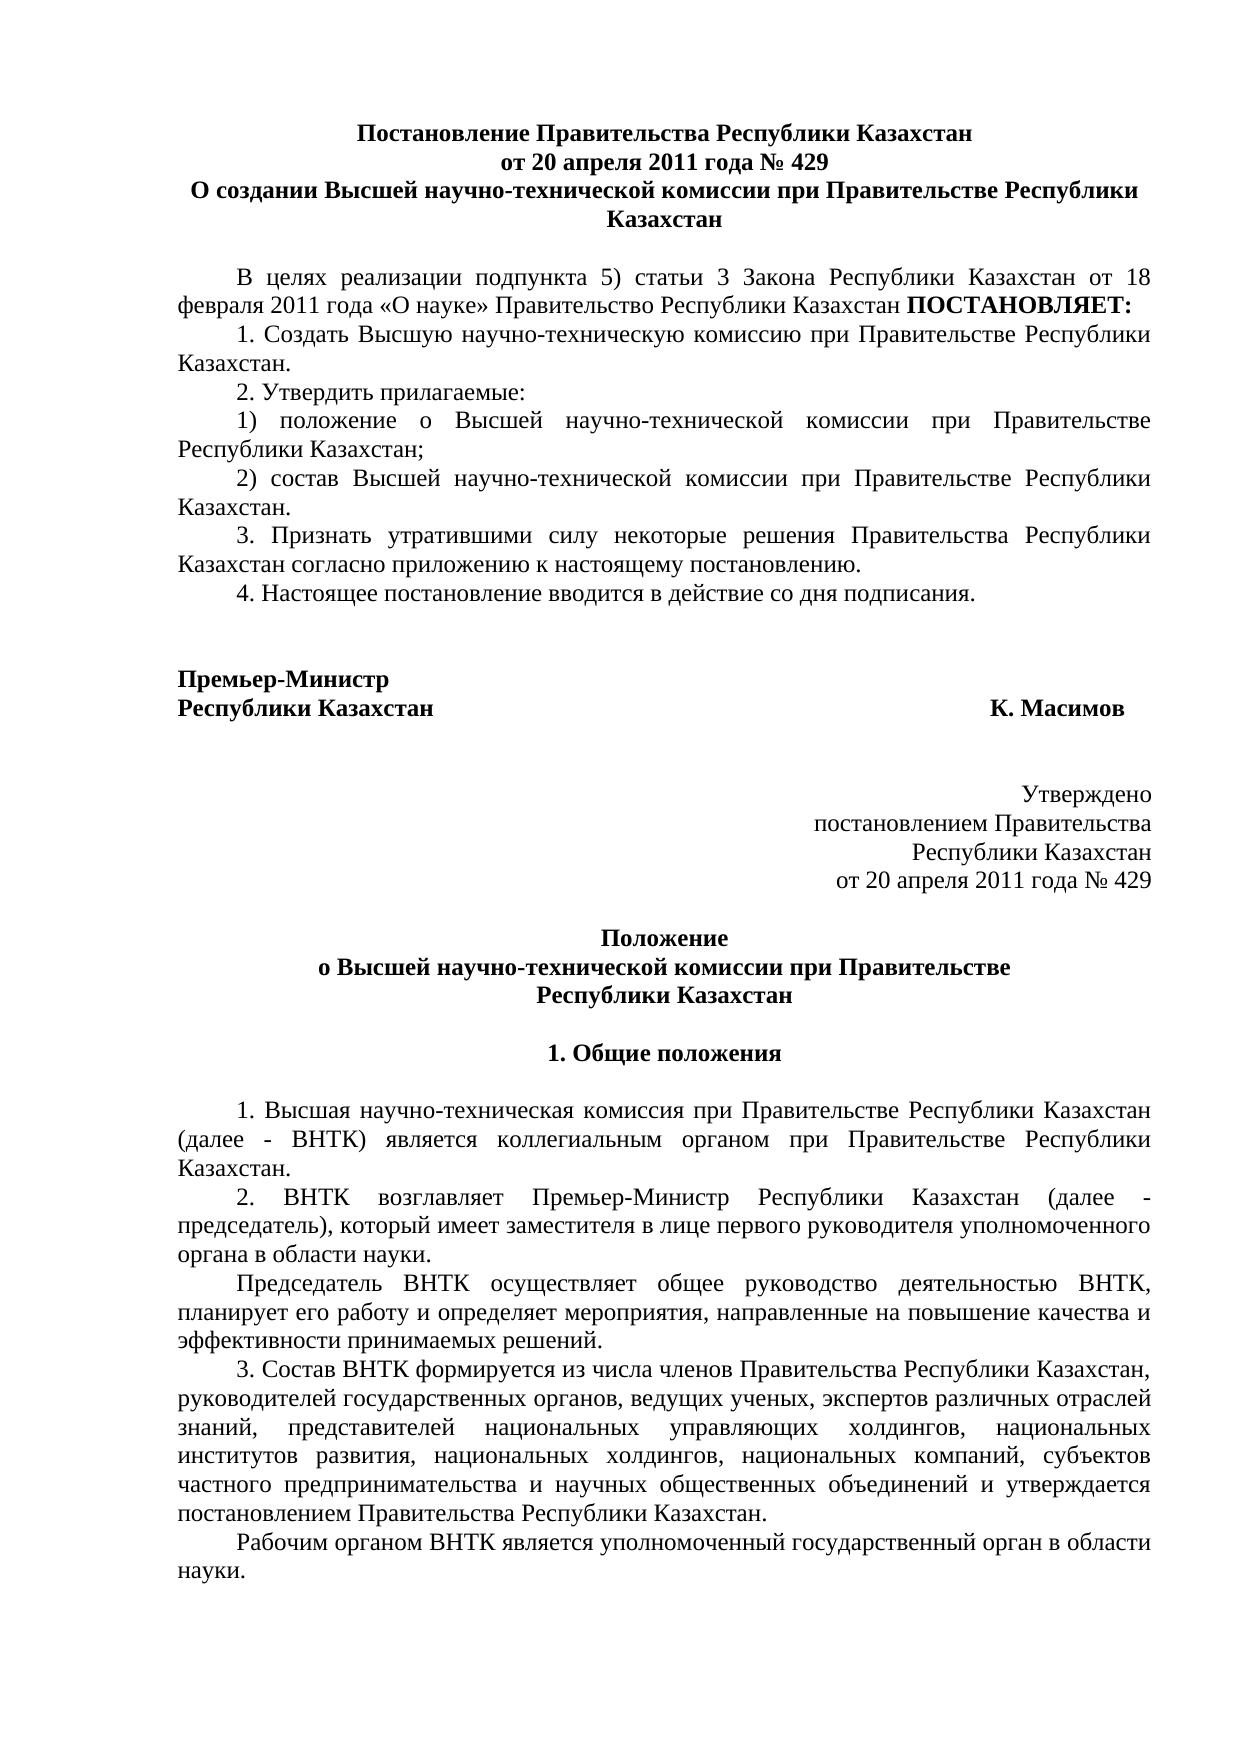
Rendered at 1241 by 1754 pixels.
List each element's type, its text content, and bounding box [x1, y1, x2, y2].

text 2) состав Высшей научно-технической комиссии при Правительстве Республики Казахстан. [177, 463, 1152, 521]
text 3. Признать утратившими силу некоторые решения Правительства Республики Казахстан согласно приложению к настоящему постановлению. [177, 521, 1152, 578]
text В целях реализации подпункта 5) статьи 3 Закона Республики Казахстан от 18 февраля 2011 года «О науке» Правительство Республики Казахстан ПОСТАНОВЛЯЕТ: [177, 262, 1152, 319]
text 1) положение о Высшей научно-технической комиссии при Правительстве Республики Казахстан; [177, 406, 1152, 463]
text Республики Казахстан К. Масимов [177, 693, 1152, 722]
text 1. Общие положения [177, 1038, 1152, 1067]
text от 20 апреля 2011 года № 429 [177, 147, 1152, 176]
text Республики Казахстан [177, 981, 1152, 1009]
text 2. Утвердить прилагаемые: [177, 377, 1152, 406]
text 1. Высшая научно-техническая комиссия при Правительстве Республики Казахстан (далее - ВНТК) является коллегиальным органом при Правительстве Республики Казахстан. [177, 1096, 1152, 1182]
text Председатель ВНТК осуществляет общее руководство деятельностью ВНТК, планирует его работу и определяет мероприятия, направленные на повышение качества и эффективности принимаемых решений. [177, 1268, 1152, 1354]
text от 20 апреля 2011 года № 429 [177, 866, 1152, 894]
text 4. Настоящее постановление вводится в действие со дня подписания. [177, 578, 1152, 607]
text 1. Создать Высшую научно-техническую комиссию при Правительстве Республики Казахстан. [177, 319, 1152, 377]
text 3. Состав ВНТК формируется из числа членов Правительства Республики Казахстан, руководителей государственных органов, ведущих ученых, экспертов различных отраслей знаний, представителей национальных управляющих холдингов, национальных институтов развития, национальных холдингов, национальных компаний, субъектов частного предпринимательства и научных общественных объединений и утверждается постановлением Правительства Республики Казахстан. [177, 1354, 1152, 1527]
text Рабочим органом ВНТК является уполномоченный государственный орган в области науки. [177, 1527, 1152, 1584]
text Утверждено [177, 779, 1152, 808]
text О создании Высшей научно-технической комиссии при Правительстве Республики Казахстан [177, 176, 1152, 233]
text Положение [177, 923, 1152, 952]
text о Высшей научно-технической комиссии при Правительстве [177, 952, 1152, 981]
text Постановление Правительства Республики Казахстан [177, 118, 1152, 147]
text Республики Казахстан [177, 837, 1152, 866]
text Премьер-Министр [177, 664, 1152, 693]
text 2. ВНТК возглавляет Премьер-Министр Республики Казахстан (далее - председатель), который имеет заместителя в лице первого руководителя уполномоченного органа в области науки. [177, 1182, 1152, 1268]
text постановлением Правительства [177, 808, 1152, 837]
